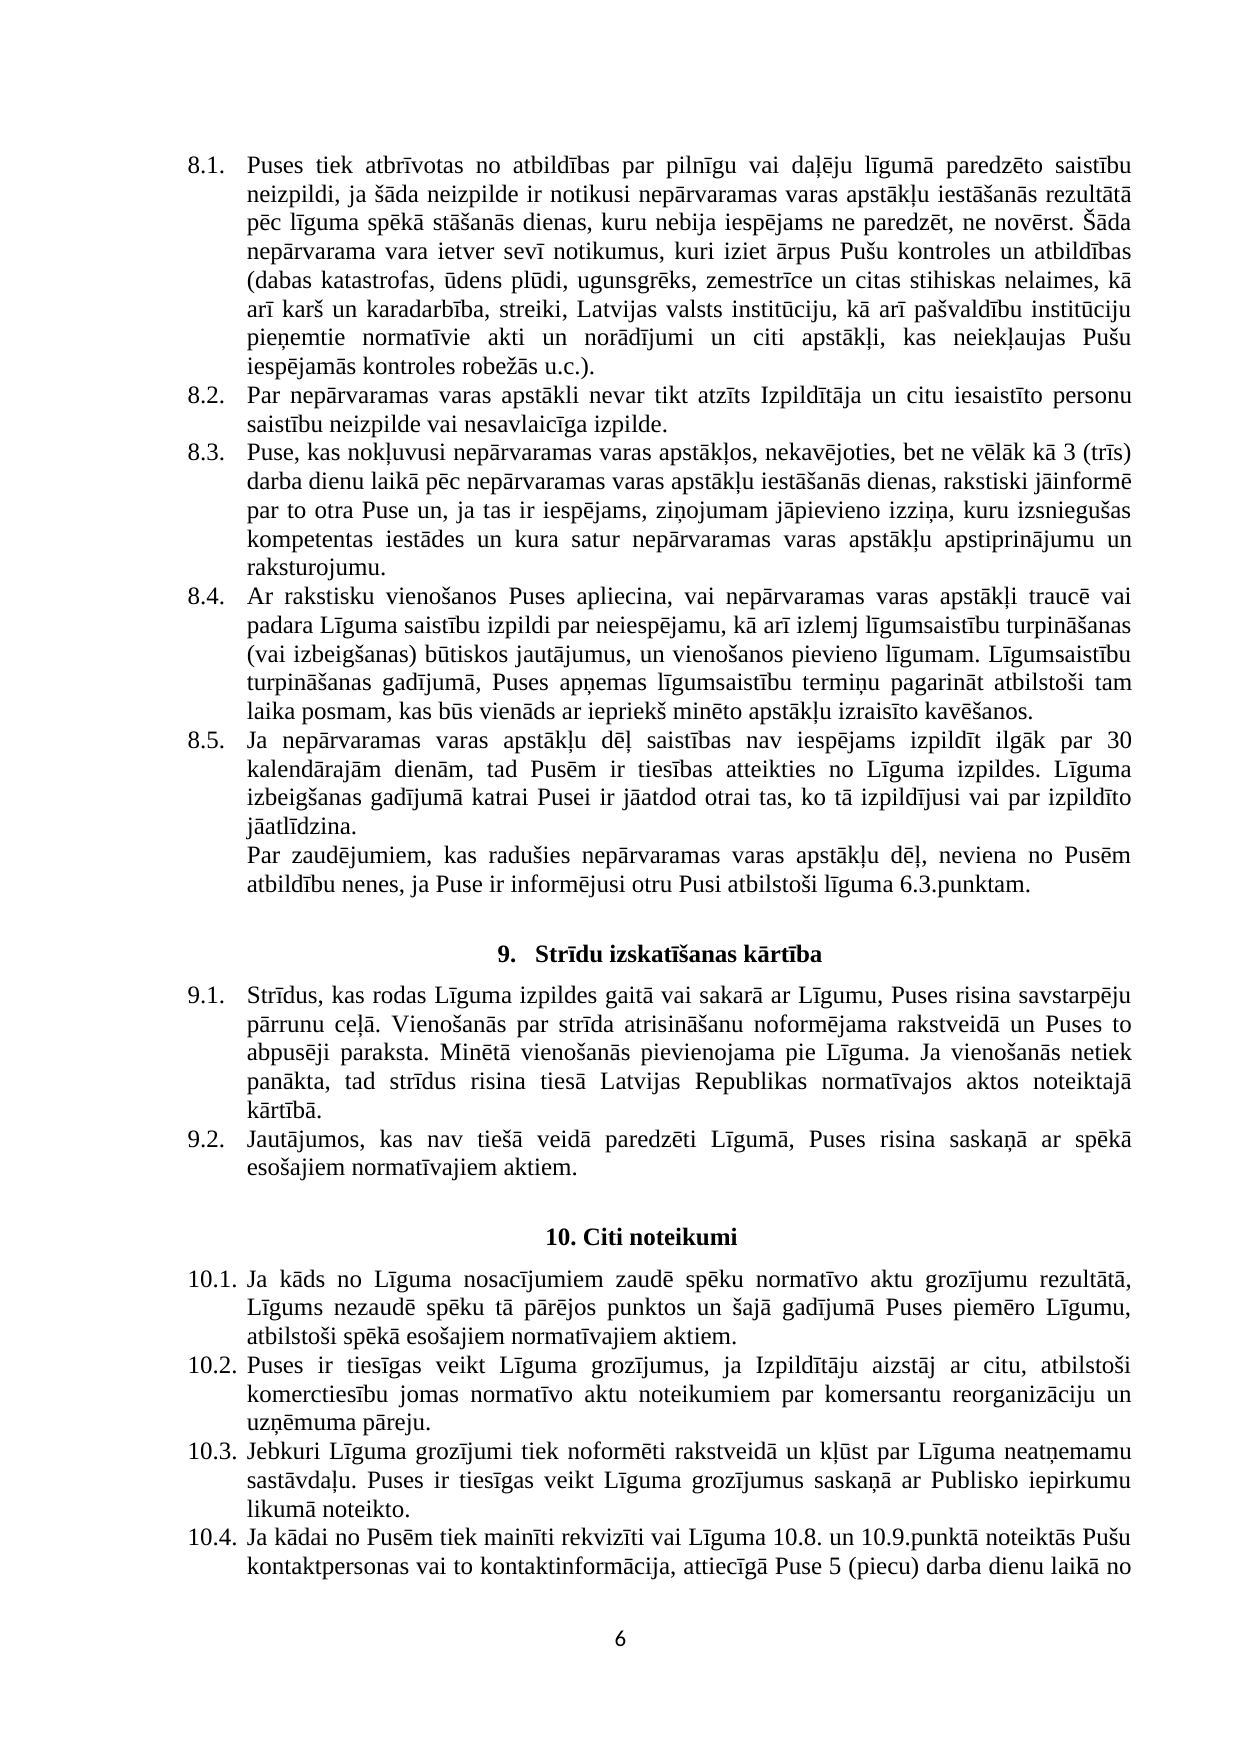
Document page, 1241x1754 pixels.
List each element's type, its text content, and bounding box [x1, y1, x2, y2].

list Puses tiek atbrīvotas no atbildības par pilnīgu vai daļēju līgumā paredzēto saistību neizpildi, ja šāda neizpilde ir notikusi nepārvaramas varas apstākļu iestāšanās rezultātā pēc līguma spēkā stāšanās dienas, kuru nebija iespējams ne paredzēt, ne novērst. Šāda nepārvarama vara ietver sevī notikumus, kuri iziet ārpus Pušu kontroles un atbildības (dabas katastrofas, ūdens plūdi, ugunsgrēks, zemestrīce un citas stihiskas nelaimes, kā arī karš un karadarbība, streiki, Latvijas valsts institūciju, kā arī pašvaldību institūciju pieņemtie normatīvie akti un norādījumi un citi apstākļi, kas neiekļaujas Pušu iespējamās kontroles robežās u.c.). [187, 150, 1132, 380]
list Strīdu izskatīšanas kārtība [187, 939, 1132, 967]
text Par zaudējumiem, kas radušies nepārvaramas varas apstākļu dēļ, neviena no Pusēm atbildību nenes, ja Puse ir informējusi otru Pusi atbilstoši līguma 6.3.punktam. [247, 840, 1132, 897]
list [187, 1522, 1132, 1580]
list Ja kāds no Līguma nosacījumiem zaudē spēku normatīvo aktu grozījumu rezultātā, Līgums nezaudē spēku tā pārējos punktos un šajā gadījumā Puses piemēro Līgumu, atbilstoši spēkā esošajiem normatīvajiem aktiem. [187, 1264, 1132, 1350]
list Jautājumos, kas nav tiešā veidā paredzēti Līgumā, Puses risina saskaņā ar spēkā esošajiem normatīvajiem aktiem. [187, 1124, 1132, 1181]
list Strīdus, kas rodas Līguma izpildes gaitā vai sakarā ar Līgumu, Puses risina savstarpēju pārrunu ceļā. Vienošanās par strīda atrisināšanu noformējama rakstveidā un Puses to abpusēji paraksta. Minētā vienošanās pievienojama pie Līguma. Ja vienošanās netiek panākta, tad strīdus risina tiesā Latvijas Republikas normatīvajos aktos noteiktajā kārtībā. [187, 980, 1132, 1124]
list Puse, kas nokļuvusi nepārvaramas varas apstākļos, nekavējoties, bet ne vēlāk kā 3 (trīs) darba dienu laikā pēc nepārvaramas varas apstākļu iestāšanās dienas, rakstiski jāinformē par to otra Puse un, ja tas ir iespējams, ziņojumam jāpievieno izziņa, kuru izsniegušas kompetentas iestādes un kura satur nepārvaramas varas apstākļu apstiprinājumu un raksturojumu. [187, 437, 1132, 581]
list Ja nepārvaramas varas apstākļu dēļ saistības nav iespējams izpildīt ilgāk par 30 kalendārajām dienām, tad Pusēm ir tiesības atteikties no Līguma izpildes. Līguma izbeigšanas gadījumā katrai Pusei ir jāatdod otrai tas, ko tā izpildījusi vai par izpildīto jāatlīdzina. [187, 725, 1132, 840]
list Citi noteikumi [150, 1222, 1132, 1251]
list Jebkuri Līguma grozījumi tiek noformēti rakstveidā un kļūst par Līguma neatņemamu sastāvdaļu. Puses ir tiesīgas veikt Līguma grozījumus saskaņā ar Publisko iepirkumu likumā noteikto. [187, 1436, 1132, 1522]
list Ar rakstisku vienošanos Puses apliecina, vai nepārvaramas varas apstākļi traucē vai padara Līguma saistību izpildi par neiespējamu, kā arī izlemj līgumsaistību turpināšanas (vai izbeigšanas) būtiskos jautājumus, un vienošanos pievieno līgumam. Līgumsaistību turpināšanas gadījumā, Puses apņemas līgumsaistību termiņu pagarināt atbilstoši tam laika posmam, kas būs vienāds ar iepriekš minēto apstākļu izraisīto kavēšanos. [187, 581, 1132, 725]
list Puses ir tiesīgas veikt Līguma grozījumus, ja Izpildītāju aizstāj ar citu, atbilstoši komerctiesību jomas normatīvo aktu noteikumiem par komersantu reorganizāciju un uzņēmuma pāreju. [187, 1350, 1132, 1436]
list Par nepārvaramas varas apstākli nevar tikt atzīts Izpildītāja un citu iesaistīto personu saistību neizpilde vai nesavlaicīga izpilde. [187, 380, 1132, 437]
